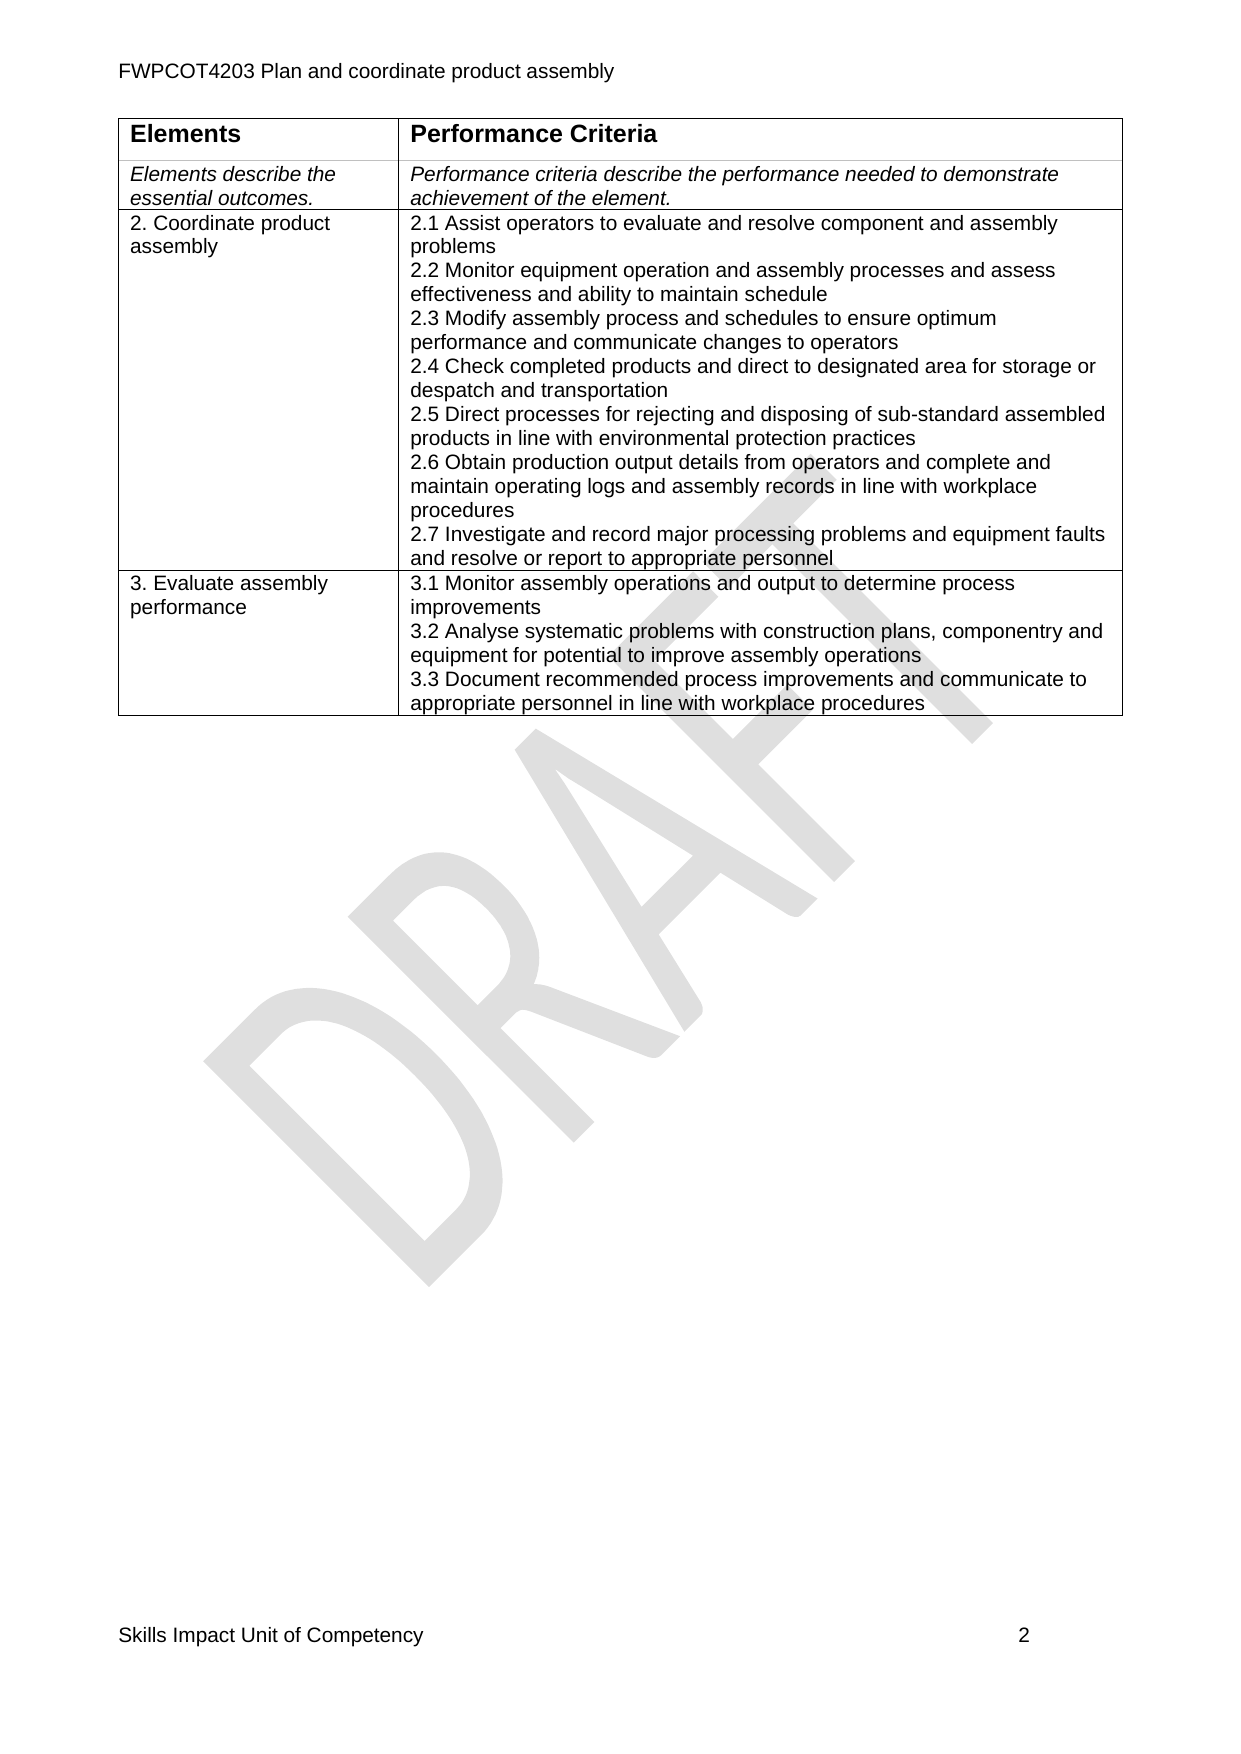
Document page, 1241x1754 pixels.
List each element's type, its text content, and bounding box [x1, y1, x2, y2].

table_cell 2.1 Assist operators to evaluate and resolve component and assembly problems 2.2 Monitor equipment operation and assembly processes and assess effectiveness and ability to maintain schedule 2.3 Modify assembly process and schedules to ensure optimum performance and communicate changes to operators 2.4 Check completed products and direct to designated area for storage or despatch and transportation 2.5 Direct processes for rejecting and disposing of sub-standard assembled products in line with environmental protection practices 2.6 Obtain production output details from operators and complete and maintain operating logs and assembly records in line with workplace procedures 2.7 Investigate and record major processing problems and equipment faults and resolve or report to appropriate personnel [399, 210, 1122, 570]
table_header Elements [119, 119, 398, 160]
table_cell 3.1 Monitor assembly operations and output to determine process improvements 3.2 Analyse systematic problems with construction plans, componentry and equipment for potential to improve assembly operations 3.3 Document recommended process improvements and communicate to appropriate personnel in line with workplace procedures [399, 571, 1122, 714]
table_cell Elements describe the essential outcomes. [119, 161, 398, 209]
table_cell 2. Coordinate product assembly [119, 210, 398, 570]
table_cell Performance criteria describe the performance needed to demonstrate achievement of the element. [399, 161, 1122, 209]
table_header Performance Criteria [399, 119, 1122, 160]
table_cell 3. Evaluate assembly performance [119, 571, 398, 714]
